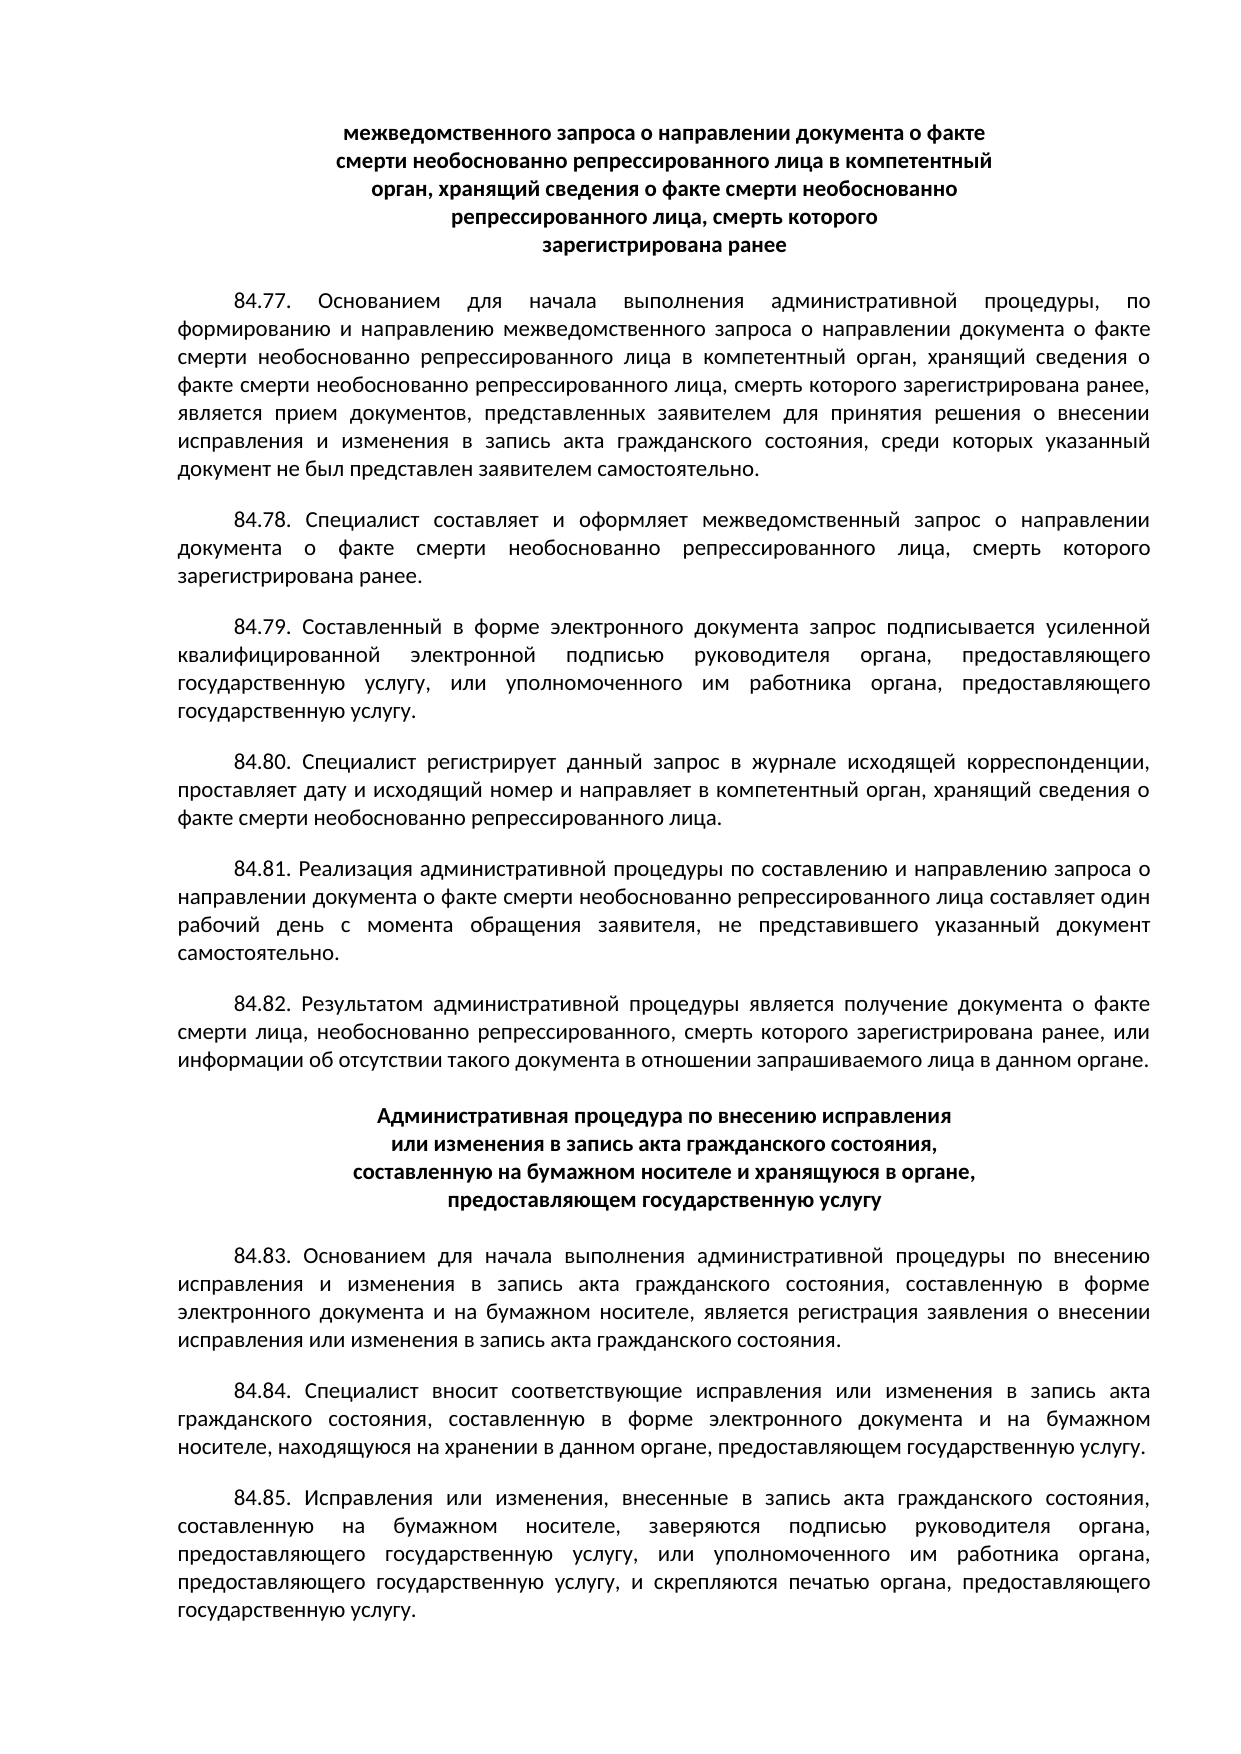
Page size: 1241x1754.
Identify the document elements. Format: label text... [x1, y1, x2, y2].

title межведомственного запроса о направлении документа о факте [177, 118, 1152, 146]
title Административная процедура по внесению исправления [177, 1101, 1152, 1129]
text 84.80. Специалист регистрирует данный запрос в журнале исходящей корреспонденции, проставляет дату и исходящий номер и направляет в компетентный орган, хранящий сведения о факте смерти необоснованно репрессированного лица. [177, 747, 1152, 831]
text 84.81. Реализация административной процедуры по составлению и направлению запроса о направлении документа о факте смерти необоснованно репрессированного лица составляет один рабочий день с момента обращения заявителя, не представившего указанный документ самостоятельно. [177, 854, 1152, 966]
text 84.84. Специалист вносит соответствующие исправления или изменения в запись акта гражданского состояния, составленную в форме электронного документа и на бумажном носителе, находящуюся на хранении в данном органе, предоставляющем государственную услугу. [177, 1376, 1152, 1461]
text 84.83. Основанием для начала выполнения административной процедуры по внесению исправления и изменения в запись акта гражданского состояния, составленную в форме электронного документа и на бумажном носителе, является регистрация заявления о внесении исправления или изменения в запись акта гражданского состояния. [177, 1241, 1152, 1353]
text 84.85. Исправления или изменения, внесенные в запись акта гражданского состояния, составленную на бумажном носителе, заверяются подписью руководителя органа, предоставляющего государственную услугу, или уполномоченного им работника органа, предоставляющего государственную услугу, и скрепляются печатью органа, предоставляющего государственную услугу. [177, 1483, 1152, 1623]
title орган, хранящий сведения о факте смерти необоснованно [177, 174, 1152, 202]
title смерти необоснованно репрессированного лица в компетентный [177, 146, 1152, 174]
title или изменения в запись акта гражданского состояния, [177, 1129, 1152, 1157]
title зарегистрирована ранее [177, 230, 1152, 258]
text 84.82. Результатом административной процедуры является получение документа о факте смерти лица, необоснованно репрессированного, смерть которого зарегистрирована ранее, или информации об отсутствии такого документа в отношении запрашиваемого лица в данном органе. [177, 989, 1152, 1073]
title предоставляющем государственную услугу [177, 1185, 1152, 1213]
title составленную на бумажном носителе и хранящуюся в органе, [177, 1157, 1152, 1185]
text 84.79. Составленный в форме электронного документа запрос подписывается усиленной квалифицированной электронной подписью руководителя органа, предоставляющего государственную услугу, или уполномоченного им работника органа, предоставляющего государственную услугу. [177, 612, 1152, 724]
text 84.78. Специалист составляет и оформляет межведомственный запрос о направлении документа о факте смерти необоснованно репрессированного лица, смерть которого зарегистрирована ранее. [177, 505, 1152, 589]
text 84.77. Основанием для начала выполнения административной процедуры, по формированию и направлению межведомственного запроса о направлении документа о факте смерти необоснованно репрессированного лица в компетентный орган, хранящий сведения о факте смерти необоснованно репрессированного лица, смерть которого зарегистрирована ранее, является прием документов, представленных заявителем для принятия решения о внесении исправления и изменения в запись акта гражданского состояния, среди которых указанный документ не был представлен заявителем самостоятельно. [177, 286, 1152, 482]
title репрессированного лица, смерть которого [177, 202, 1152, 230]
